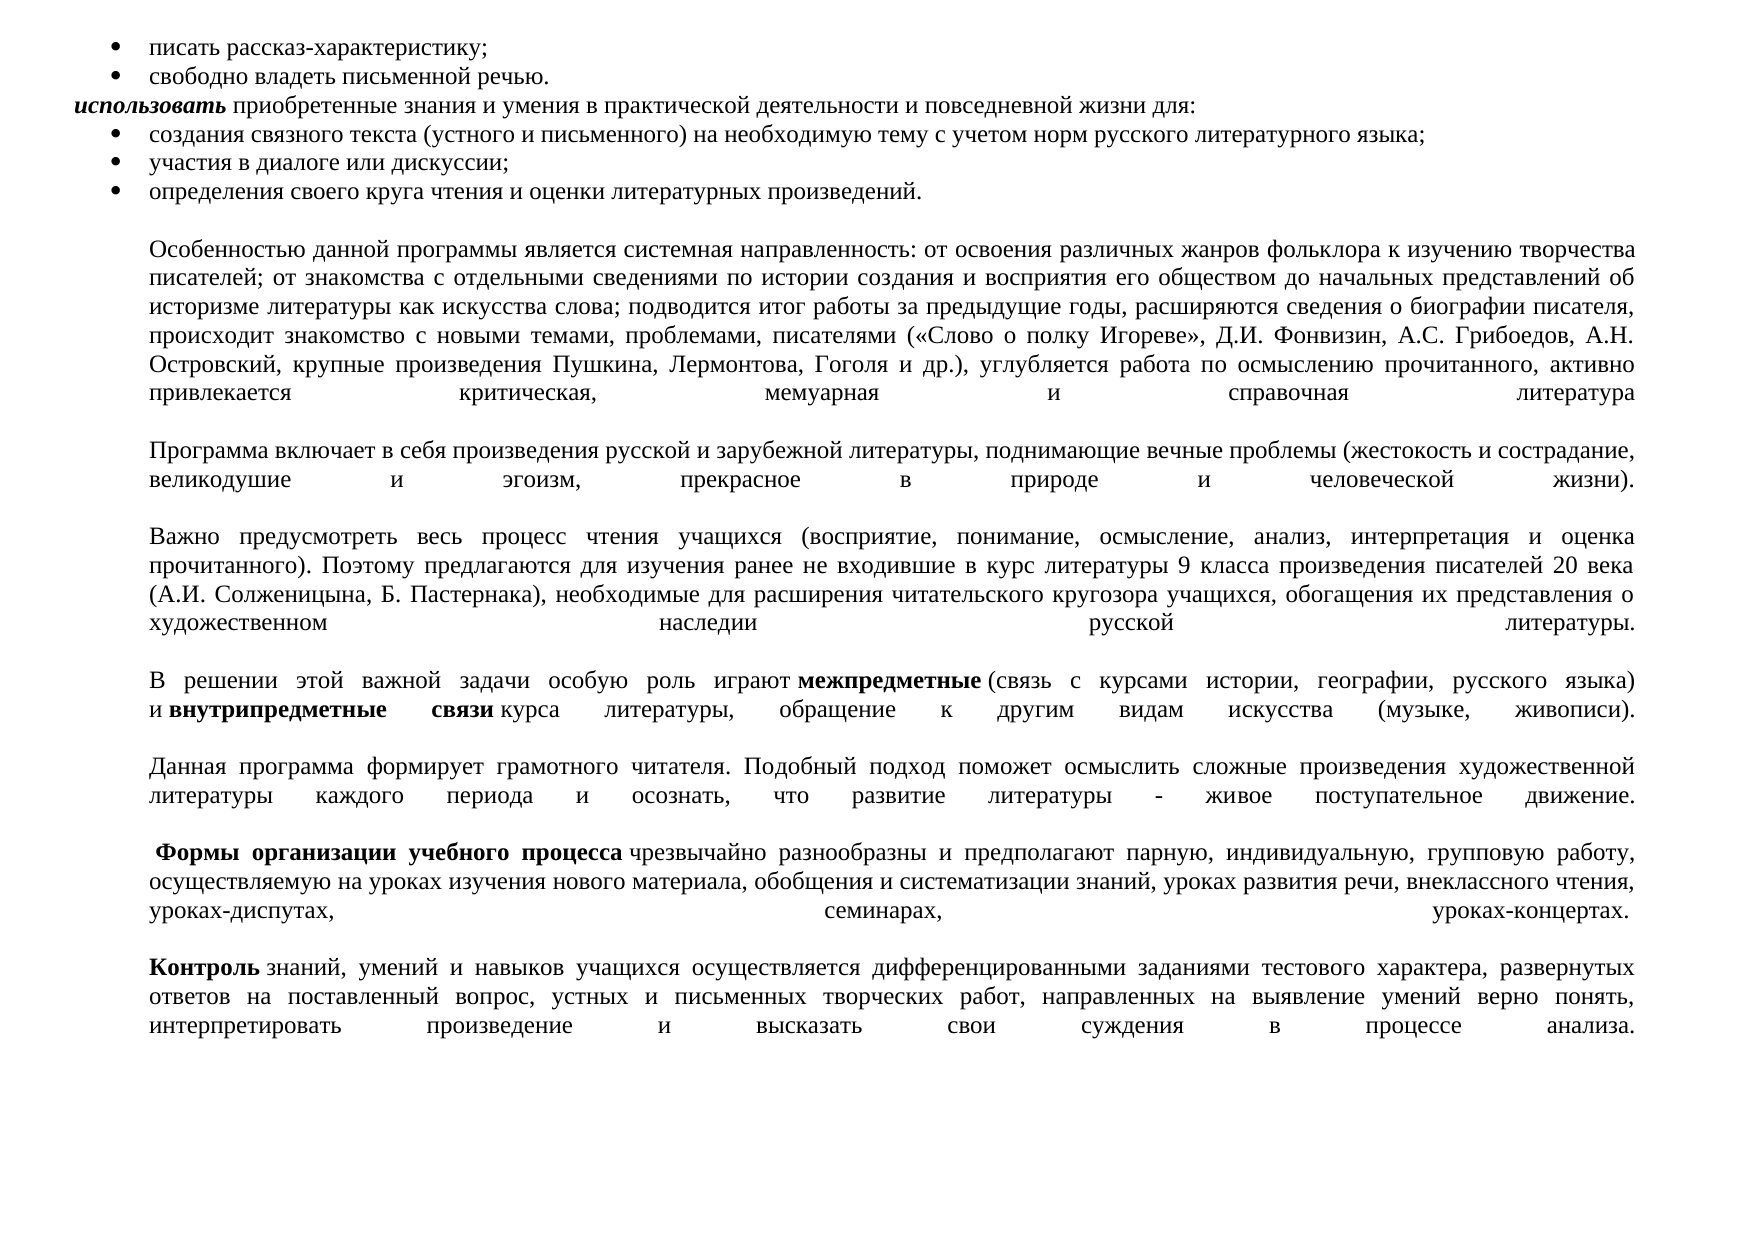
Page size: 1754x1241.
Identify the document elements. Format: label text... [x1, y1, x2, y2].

list определения своего круга чтения и оценки литературных произведений. [111, 176, 1636, 205]
text использовать приобретенные знания и умения в практической деятельности и повседневной жизни для: [74, 90, 1636, 119]
list участия в диалоге или дискуссии; [111, 147, 1636, 176]
text Особенностью данной программы является системная направленность: от освоения различных жанров фольклора к изучению творчества писателей; от знакомства с отдельными сведениями по истории создания и восприятия его обществом до начальных представлений об историзме литературы как искусства слова; подводится итог работы за предыдущие годы, расширяются сведения о биографии писателя, происходит знакомство с новыми темами, проблемами, писателями («Слово о полку Игореве», Д.И. Фонвизин, А.С. Грибоедов, А.Н. Островский, крупные произведения Пушкина, Лермонтова, Гоголя и др.), углубляется работа по осмыслению прочитанного, активно привлекается критическая, мемуарная и справочная литература Программа включает в себя произведения русской и зарубежной литературы, поднимающие вечные проблемы (жестокость и сострадание, великодушие и эгоизм, прекрасное в природе и человеческой жизни). Важно предусмотреть весь процесс чтения учащихся (восприятие, понимание, осмысление, анализ, интерпретация и оценка прочитанного). Поэтому предлагаются для изучения ранее не входившие в курс литературы 9 класса произведения писателей 20 века (А.И. Солженицына, Б. Пастернака), необходимые для расширения читательского кругозора учащихся, обогащения их представления о художественном наследии русской литературы. В решении этой важной задачи особую роль играют межпредметные (связь с курсами истории, географии, русского языка) и внутрипредметные связи курса литературы, обращение к другим видам искусства (музыке, живописи). Данная программа формирует грамотного читателя. Подобный подход поможет осмыслить сложные произведения художественной литературы каждого периода и осознать, что развитие литературы - живое поступательное движение. Формы организации учебного процесса чрезвычайно разнообразны и предполагают парную, индивидуальную, групповую работу, осуществляемую на уроках изучения нового материала, обобщения и систематизации знаний, уроках развития речи, внеклассного чтения, уроках-диспутах, семинарах, уроках-концертах. Контроль знаний, умений и навыков учащихся осуществляется дифференцированными заданиями тестового характера, развернутых ответов на поставленный вопрос, устных и письменных творческих работ, направленных на выявление умений верно понять, интерпретировать произведение и высказать свои суждения в процессе анализа. [149, 205, 1636, 1067]
list писать рассказ-характеристику; [111, 32, 1636, 61]
list свободно владеть письменной речью. [111, 61, 1636, 90]
list создания связного текста (устного и письменного) на необходимую тему с учетом норм русского литературного языка; [111, 119, 1636, 147]
